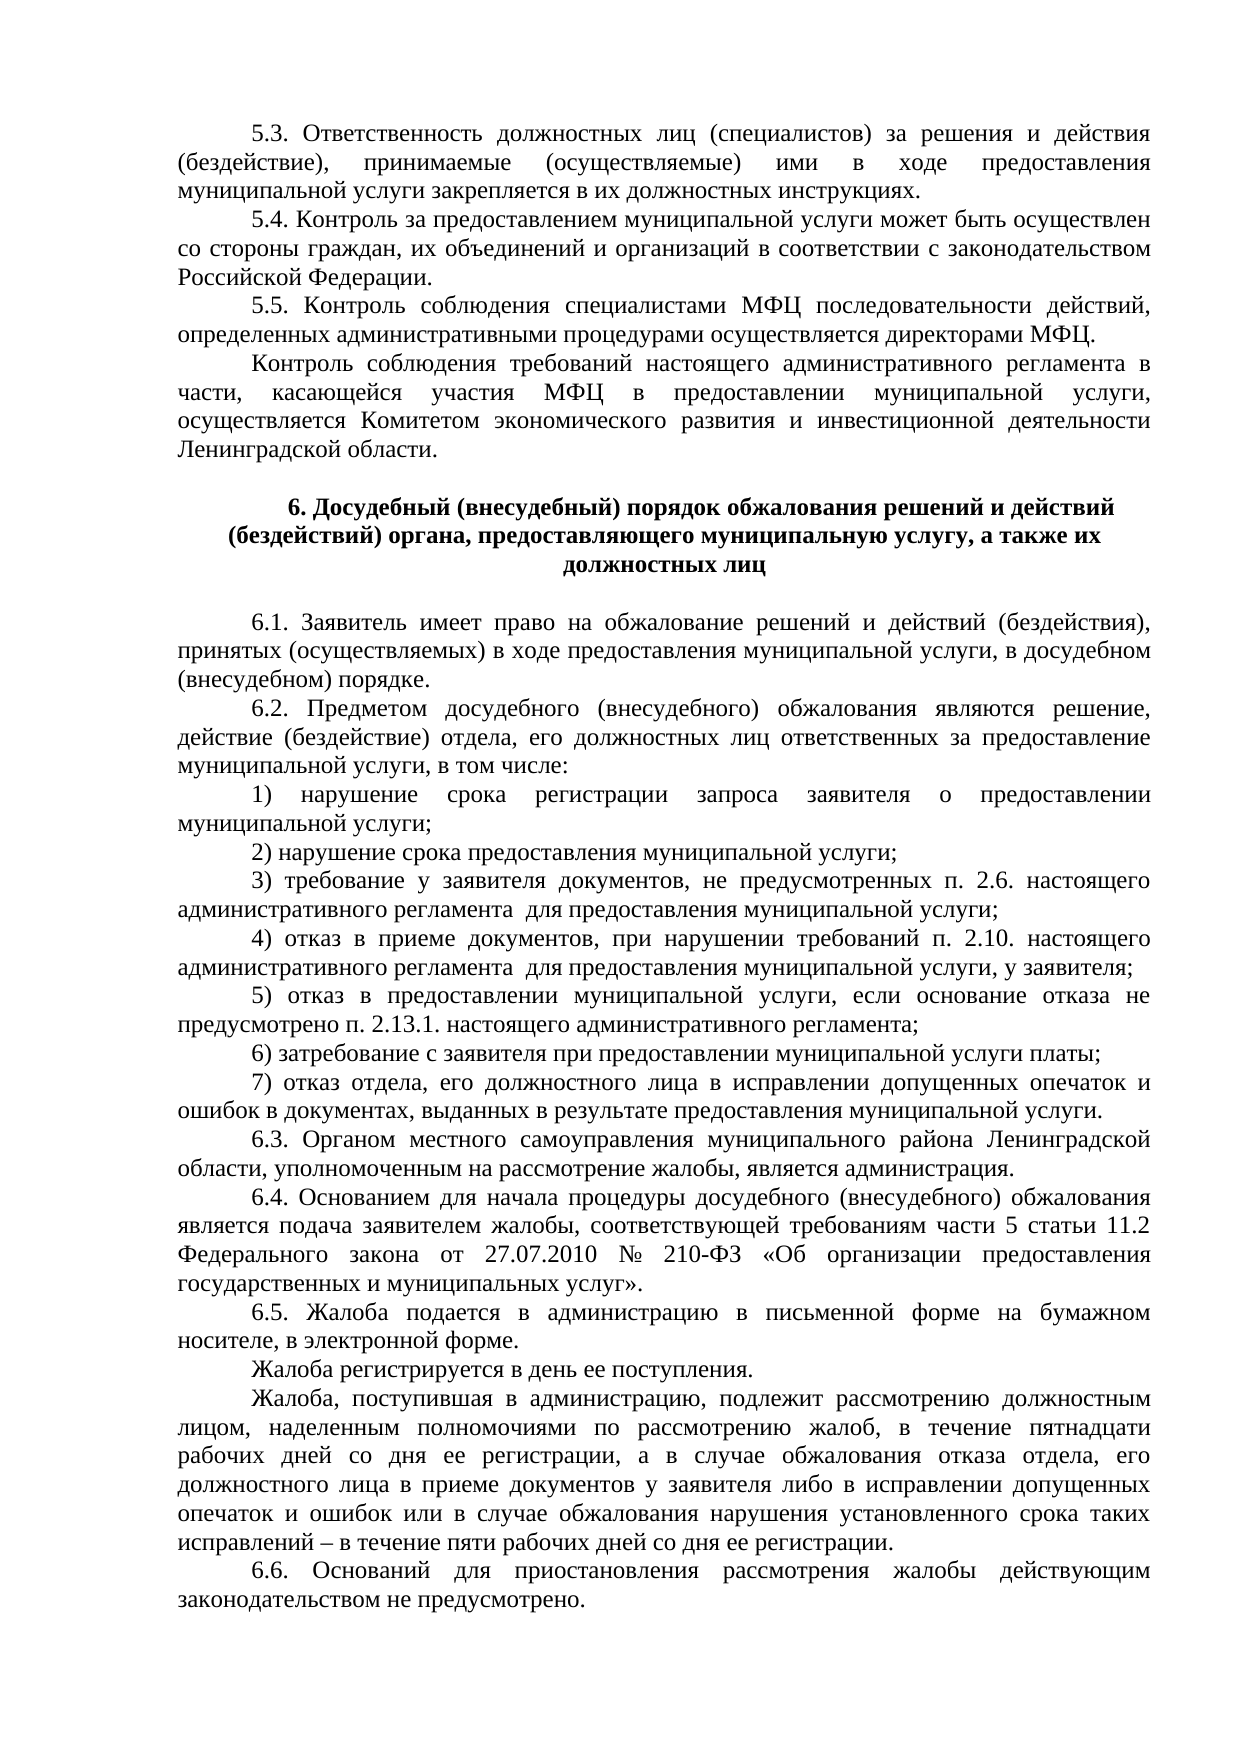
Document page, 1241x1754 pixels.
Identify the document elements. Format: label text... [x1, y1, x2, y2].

text 5.5. Контроль соблюдения специалистами МФЦ последовательности действий, определенных административными процедурами осуществляется директорами МФЦ. [177, 291, 1152, 348]
text 6.6. Оснований для приостановления рассмотрения жалобы действующим законодательством не предусмотрено. [177, 1556, 1152, 1613]
text Контроль соблюдения требований настоящего административного регламента в части, касающейся участия МФЦ в предоставлении муниципальной услуги, осуществляется Комитетом экономического развития и инвестиционной деятельности Ленинградской области. [177, 348, 1152, 463]
text 5.4. Контроль за предоставлением муниципальной услуги может быть осуществлен со стороны граждан, их объединений и организаций в соответствии с законодательством Российской Федерации. [177, 204, 1152, 291]
text 6.2. Предметом досудебного (внесудебного) обжалования являются решение, действие (бездействие) отдела, его должностных лиц ответственных за предоставление муниципальной услуги, в том числе: [177, 693, 1152, 779]
text 6. Досудебный (внесудебный) порядок обжалования решений и действий (бездействий) органа, предоставляющего муниципальную услугу, а также их должностных лиц [177, 492, 1152, 578]
text 4) отказ в приеме документов, при нарушении требований п. 2.10. настоящего административного регламента для предоставления муниципальной услуги, у заявителя; [177, 923, 1152, 981]
text 6.1. Заявитель имеет право на обжалование решений и действий (бездействия), принятых (осуществляемых) в ходе предоставления муниципальной услуги, в досудебном (внесудебном) порядке. [177, 607, 1152, 693]
text 6.4. Основанием для начала процедуры досудебного (внесудебного) обжалования является подача заявителем жалобы, соответствующей требованиям части 5 статьи 11.2 Федерального закона от 27.07.2010 № 210-ФЗ «Об организации предоставления государственных и муниципальных услуг». [177, 1182, 1152, 1297]
text 6) затребование с заявителя при предоставлении муниципальной услуги платы; [177, 1038, 1152, 1067]
text Жалоба регистрируется в день ее поступления. [177, 1354, 1152, 1383]
text 5.3. Ответственность должностных лиц (специалистов) за решения и действия (бездействие), принимаемые (осуществляемые) ими в ходе предоставления муниципальной услуги закрепляется в их должностных инструкциях. [177, 118, 1152, 204]
text 1) нарушение срока регистрации запроса заявителя о предоставлении муниципальной услуги; [177, 779, 1152, 837]
text 5) отказ в предоставлении муниципальной услуги, если основание отказа не предусмотрено п. 2.13.1. настоящего административного регламента; [177, 981, 1152, 1038]
text 7) отказ отдела, его должностного лица в исправлении допущенных опечаток и ошибок в документах, выданных в результате предоставления муниципальной услуги. [177, 1067, 1152, 1124]
text Жалоба, поступившая в администрацию, подлежит рассмотрению должностным лицом, наделенным полномочиями по рассмотрению жалоб, в течение пятнадцати рабочих дней со дня ее регистрации, а в случае обжалования отказа отдела, его должностного лица в приеме документов у заявителя либо в исправлении допущенных опечаток и ошибок или в случае обжалования нарушения установленного срока таких исправлений – в течение пяти рабочих дней со дня ее регистрации. [177, 1383, 1152, 1556]
text 3) требование у заявителя документов, не предусмотренных п. 2.6. настоящего административного регламента для предоставления муниципальной услуги; [177, 866, 1152, 923]
text 2) нарушение срока предоставления муниципальной услуги; [177, 837, 1152, 866]
text 6.3. Органом местного самоуправления муниципального района Ленинградской области, уполномоченным на рассмотрение жалобы, является администрация. [177, 1124, 1152, 1182]
text 6.5. Жалоба подается в администрацию в письменной форме на бумажном носителе, в электронной форме. [177, 1297, 1152, 1354]
